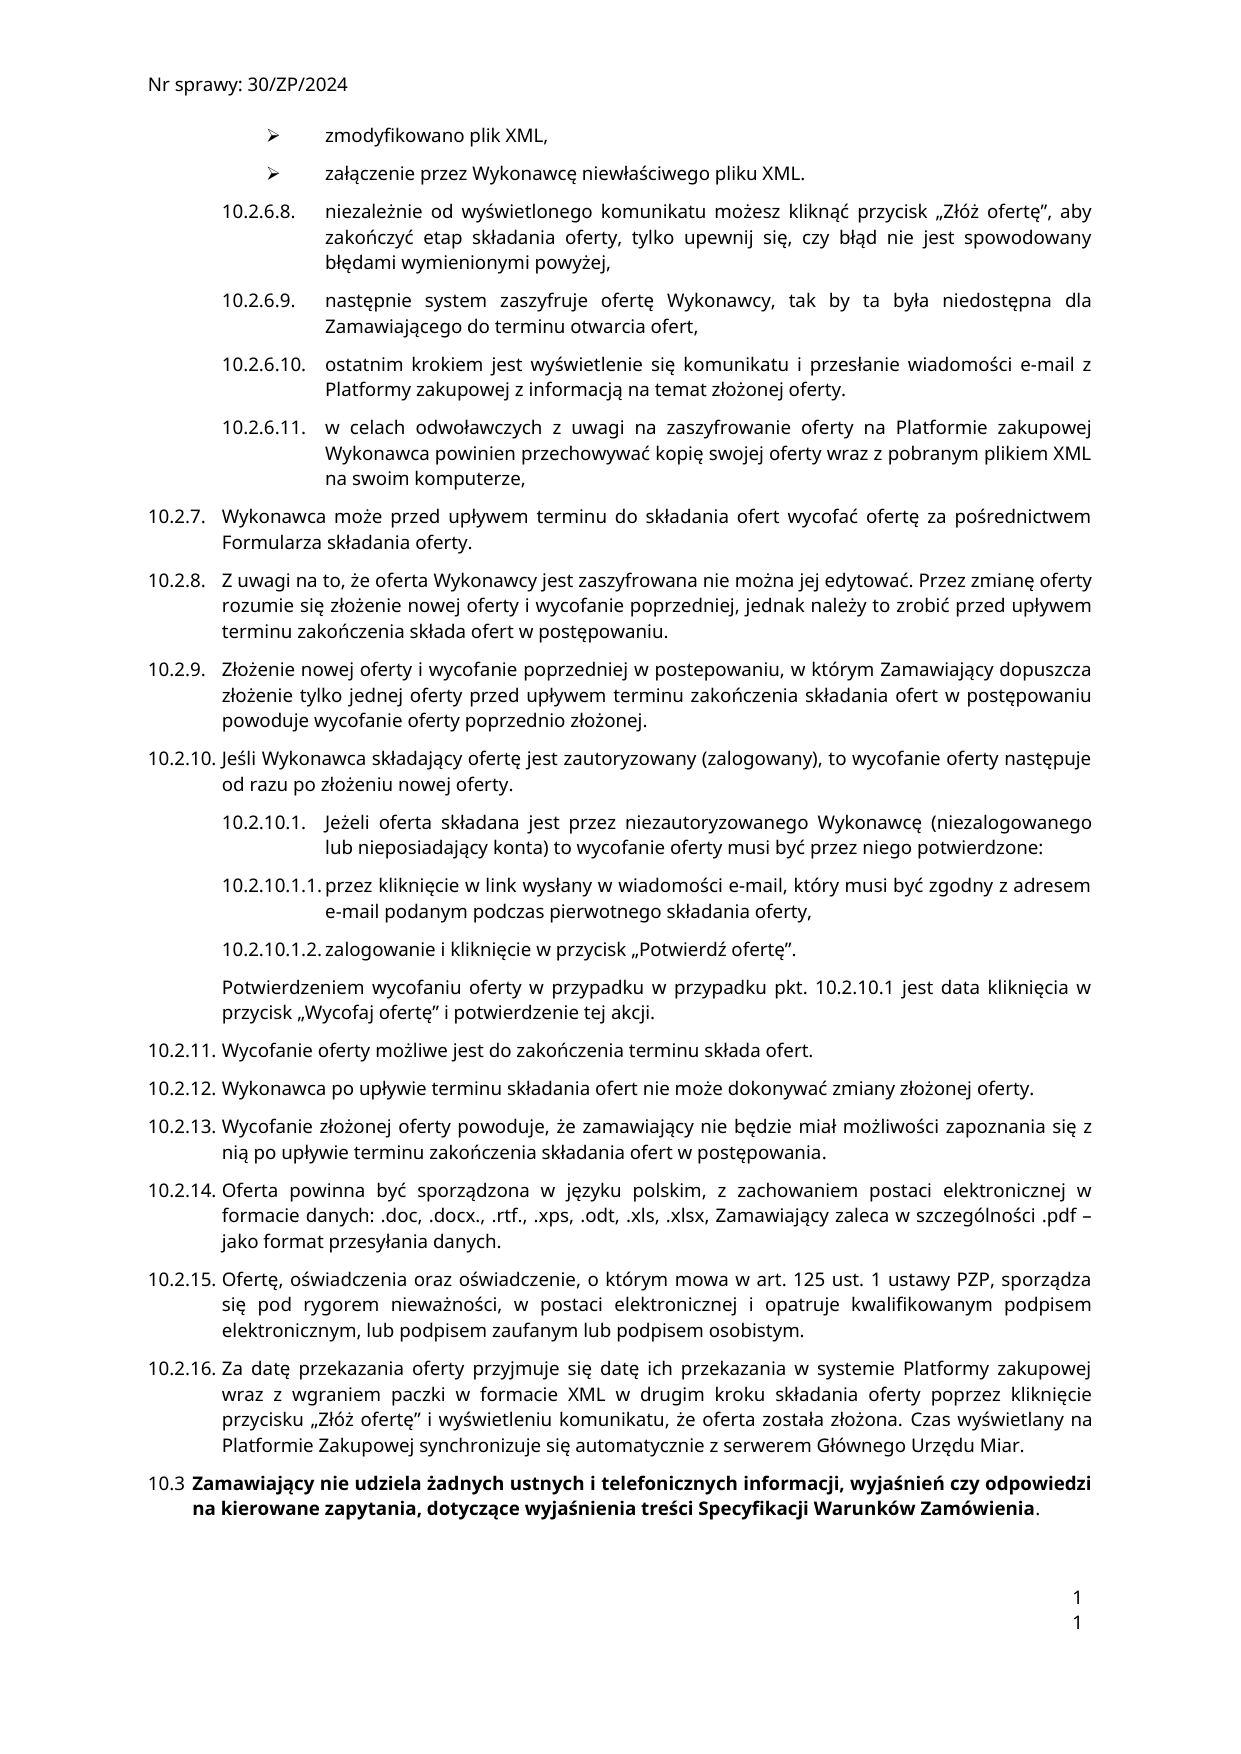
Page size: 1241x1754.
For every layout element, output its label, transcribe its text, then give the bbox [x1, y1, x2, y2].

list Złożenie nowej oferty i wycofanie poprzedniej w postepowaniu, w którym Zamawiający dopuszcza złożenie tylko jednej oferty przed upływem terminu zakończenia składania ofert w postępowaniu powoduje wycofanie oferty poprzednio złożonej. [148, 656, 1093, 733]
list w celach odwoławczych z uwagi na zaszyfrowanie oferty na Platformie zakupowej Wykonawca powinien przechowywać kopię swojej oferty wraz z pobranym plikiem XML na swoim komputerze, [222, 415, 1093, 491]
list Zamawiający nie udziela żadnych ustnych i telefonicznych informacji, wyjaśnień czy odpowiedzi na kierowane zapytania, dotyczące wyjaśnienia treści Specyfikacji Warunków Zamówienia. [148, 1470, 1093, 1521]
list Jeśli Wykonawca składający ofertę jest zautoryzowany (zalogowany), to wycofanie oferty następuje od razu po złożeniu nowej oferty. [148, 745, 1093, 796]
list Wycofanie oferty możliwe jest do zakończenia terminu składa ofert. [148, 1038, 1093, 1063]
list następnie system zaszyfruje ofertę Wykonawcy, tak by ta była niedostępna dla Zamawiającego do terminu otwarcia ofert, [222, 288, 1093, 339]
list Jeżeli oferta składana jest przez niezautoryzowanego Wykonawcę (niezalogowanego lub nieposiadający konta) to wycofanie oferty musi być przez niego potwierdzone: [222, 809, 1093, 860]
list Z uwagi na to, że oferta Wykonawcy jest zaszyfrowana nie można jej edytować. Przez zmianę oferty rozumie się złożenie nowej oferty i wycofanie poprzedniej, jednak należy to zrobić przed upływem terminu zakończenia składa ofert w postępowaniu. [148, 567, 1093, 644]
list załączenie przez Wykonawcę niewłaściwego pliku XML. [266, 161, 1093, 186]
list Za datę przekazania oferty przyjmuje się datę ich przekazania w systemie Platformy zakupowej wraz z wgraniem paczki w formacie XML w drugim kroku składania oferty poprzez kliknięcie przycisku „Złóż ofertę” i wyświetleniu komunikatu, że oferta została złożona. Czas wyświetlany na Platformie Zakupowej synchronizuje się automatycznie z serwerem Głównego Urzędu Miar. [148, 1355, 1093, 1457]
text Potwierdzeniem wycofaniu oferty w przypadku w przypadku pkt. 10.2.10.1 jest data kliknięcia w przycisk „Wycofaj ofertę” i potwierdzenie tej akcji. [222, 974, 1093, 1025]
list Oferta powinna być sporządzona w języku polskim, z zachowaniem postaci elektronicznej w formacie danych: .doc, .docx., .rtf., .xps, .odt, .xls, .xlsx, Zamawiający zaleca w szczególności .pdf – jako format przesyłania danych. [148, 1177, 1093, 1254]
list przez kliknięcie w link wysłany w wiadomości e-mail, który musi być zgodny z adresem e-mail podanym podczas pierwotnego składania oferty, [222, 872, 1093, 923]
list zmodyfikowano plik XML, [266, 122, 1093, 148]
list Ofertę, oświadczenia oraz oświadczenie, o którym mowa w art. 125 ust. 1 ustawy PZP, sporządza się pod rygorem nieważności, w postaci elektronicznej i opatruje kwalifikowanym podpisem elektronicznym, lub podpisem zaufanym lub podpisem osobistym. [148, 1266, 1093, 1343]
list zalogowanie i kliknięcie w przycisk „Potwierdź ofertę”. [222, 936, 1093, 962]
list niezależnie od wyświetlonego komunikatu możesz kliknąć przycisk „Złóż ofertę”, aby zakończyć etap składania oferty, tylko upewnij się, czy błąd nie jest spowodowany błędami wymienionymi powyżej, [222, 198, 1093, 275]
list Wykonawca może przed upływem terminu do składania ofert wycofać ofertę za pośrednictwem Formularza składania oferty. [148, 504, 1093, 555]
list ostatnim krokiem jest wyświetlenie się komunikatu i przesłanie wiadomości e-mail z Platformy zakupowej z informacją na temat złożonej oferty. [222, 351, 1093, 402]
list Wycofanie złożonej oferty powoduje, że zamawiający nie będzie miał możliwości zapoznania się z nią po upływie terminu zakończenia składania ofert w postępowania. [148, 1114, 1093, 1165]
list Wykonawca po upływie terminu składania ofert nie może dokonywać zmiany złożonej oferty. [148, 1076, 1093, 1101]
